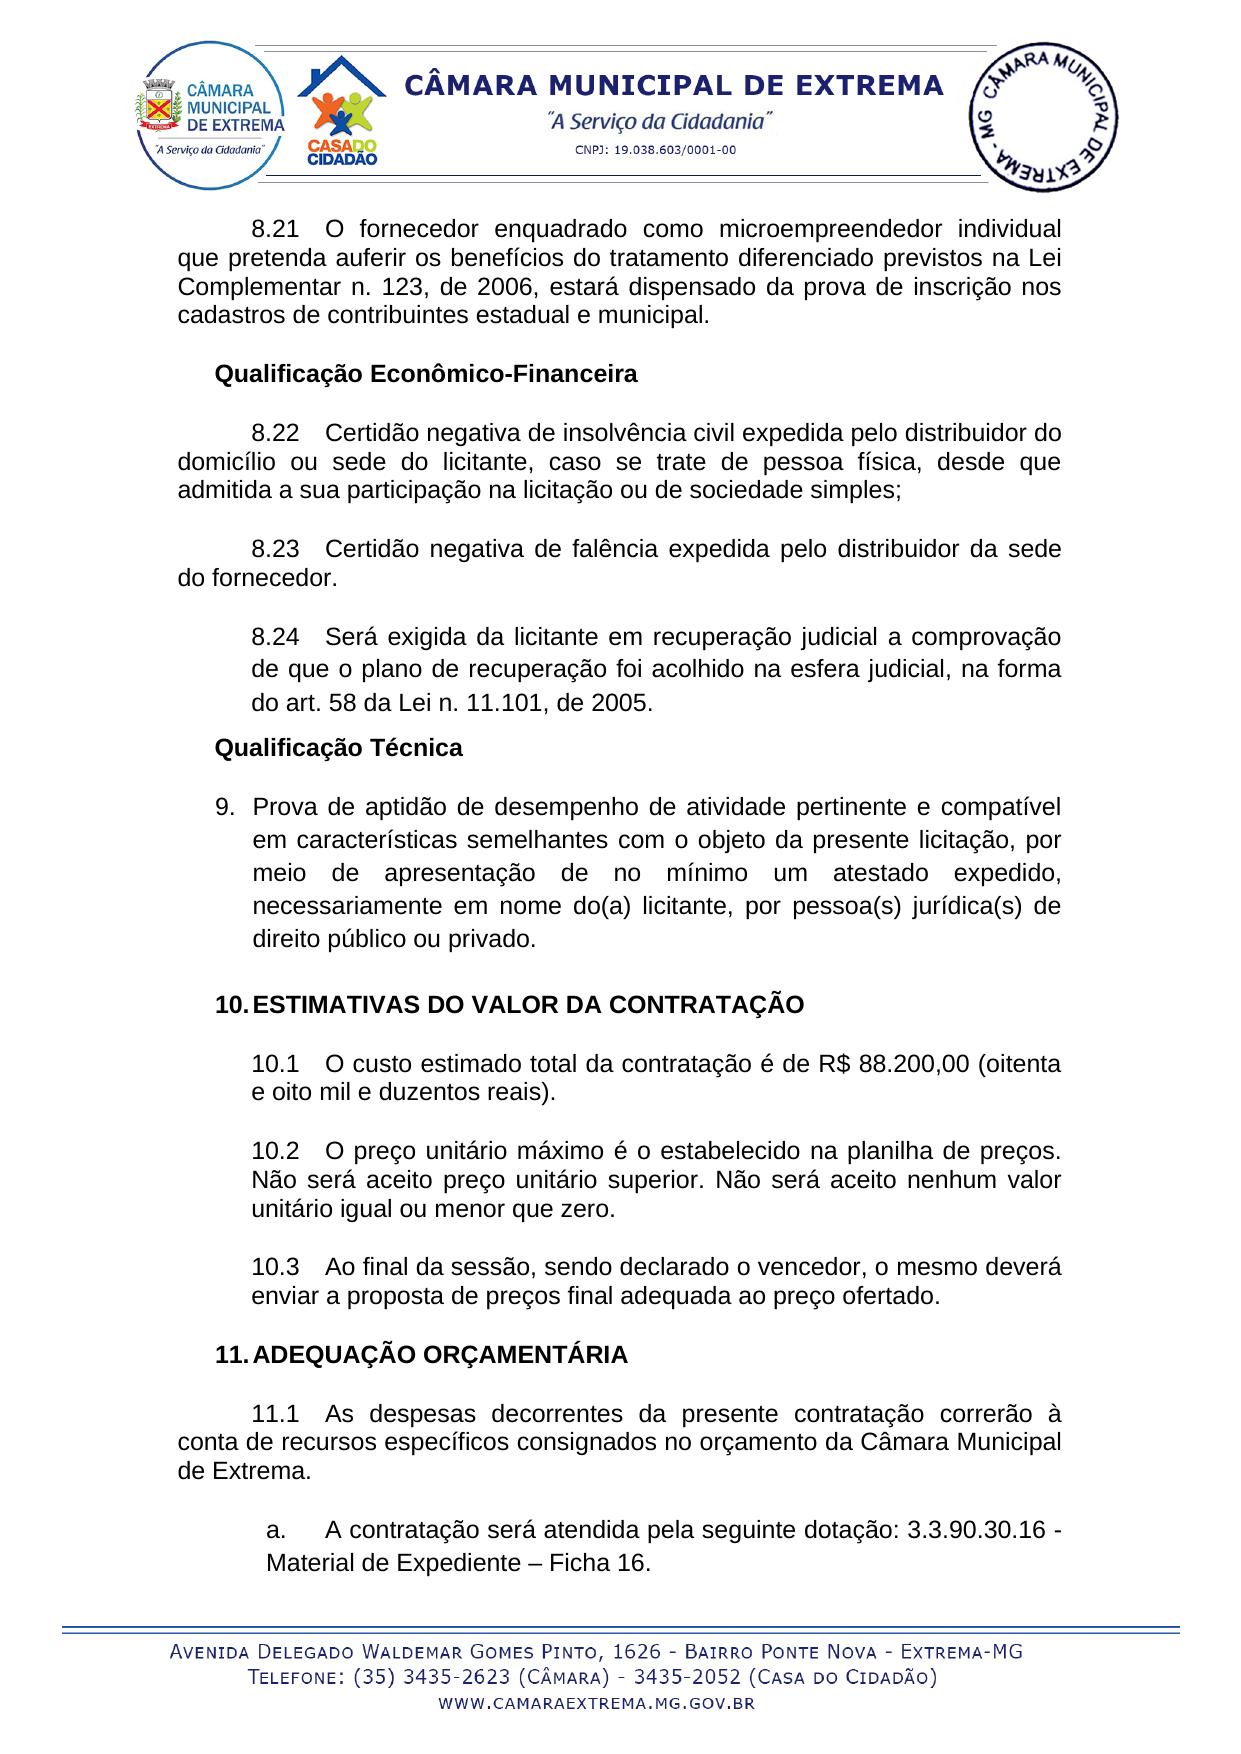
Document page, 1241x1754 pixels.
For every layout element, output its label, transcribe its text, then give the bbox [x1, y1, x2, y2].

list A contratação será atendida pela seguinte dotação: 3.3.90.30.16 -Material de Expediente – Ficha 16. [266, 1515, 1063, 1577]
list ESTIMATIVAS DO VALOR DA CONTRATAÇÃO [215, 990, 1063, 1019]
list Certidão negativa de falência expedida pelo distribuidor da sede do fornecedor. [177, 534, 1063, 591]
list O preço unitário máximo é o estabelecido na planilha de preços. Não será aceito preço unitário superior. Não será aceito nenhum valor unitário igual ou menor que zero. [251, 1136, 1063, 1222]
list Ao final da sessão, sendo declarado o vencedor, o mesmo deverá enviar a proposta de preços final adequada ao preço ofertado. [251, 1252, 1063, 1310]
list O fornecedor enquadrado como microempreendedor individual que pretenda auferir os benefícios do tratamento diferenciado previstos na Lei Complementar n. 123, de 2006, estará dispensado da prova de inscrição nos cadastros de contribuintes estadual e municipal. [177, 214, 1063, 329]
list Prova de aptidão de desempenho de atividade pertinente e compatível em características semelhantes com o objeto da presente licitação, por meio de apresentação de no mínimo um atestado expedido, necessariamente em nome do(a) licitante, por pessoa(s) jurídica(s) de direito público ou privado. [215, 792, 1063, 953]
list O custo estimado total da contratação é de R$ 88.200,00 (oitenta e oito mil e duzentos reais). [251, 1049, 1063, 1106]
text Qualificação Técnica [214, 733, 1063, 762]
list As despesas decorrentes da presente contratação correrão à conta de recursos específicos consignados no orçamento da Câmara Municipal de Extrema. [177, 1399, 1063, 1485]
list Certidão negativa de insolvência civil expedida pelo distribuidor do domicílio ou sede do licitante, caso se trate de pessoa física, desde que admitida a sua participação na licitação ou de sociedade simples; [177, 418, 1063, 504]
text Qualificação Econômico-Financeira [214, 359, 1063, 388]
picture [124, 30, 1123, 221]
picture [46, 1615, 1194, 1724]
list Será exigida da licitante em recuperação judicial a comprovação de que o plano de recuperação foi acolhido na esfera judicial, na forma do art. 58 da Lei n. 11.101, de 2005. [251, 621, 1063, 716]
list ADEQUAÇÃO ORÇAMENTÁRIA [215, 1340, 1063, 1369]
